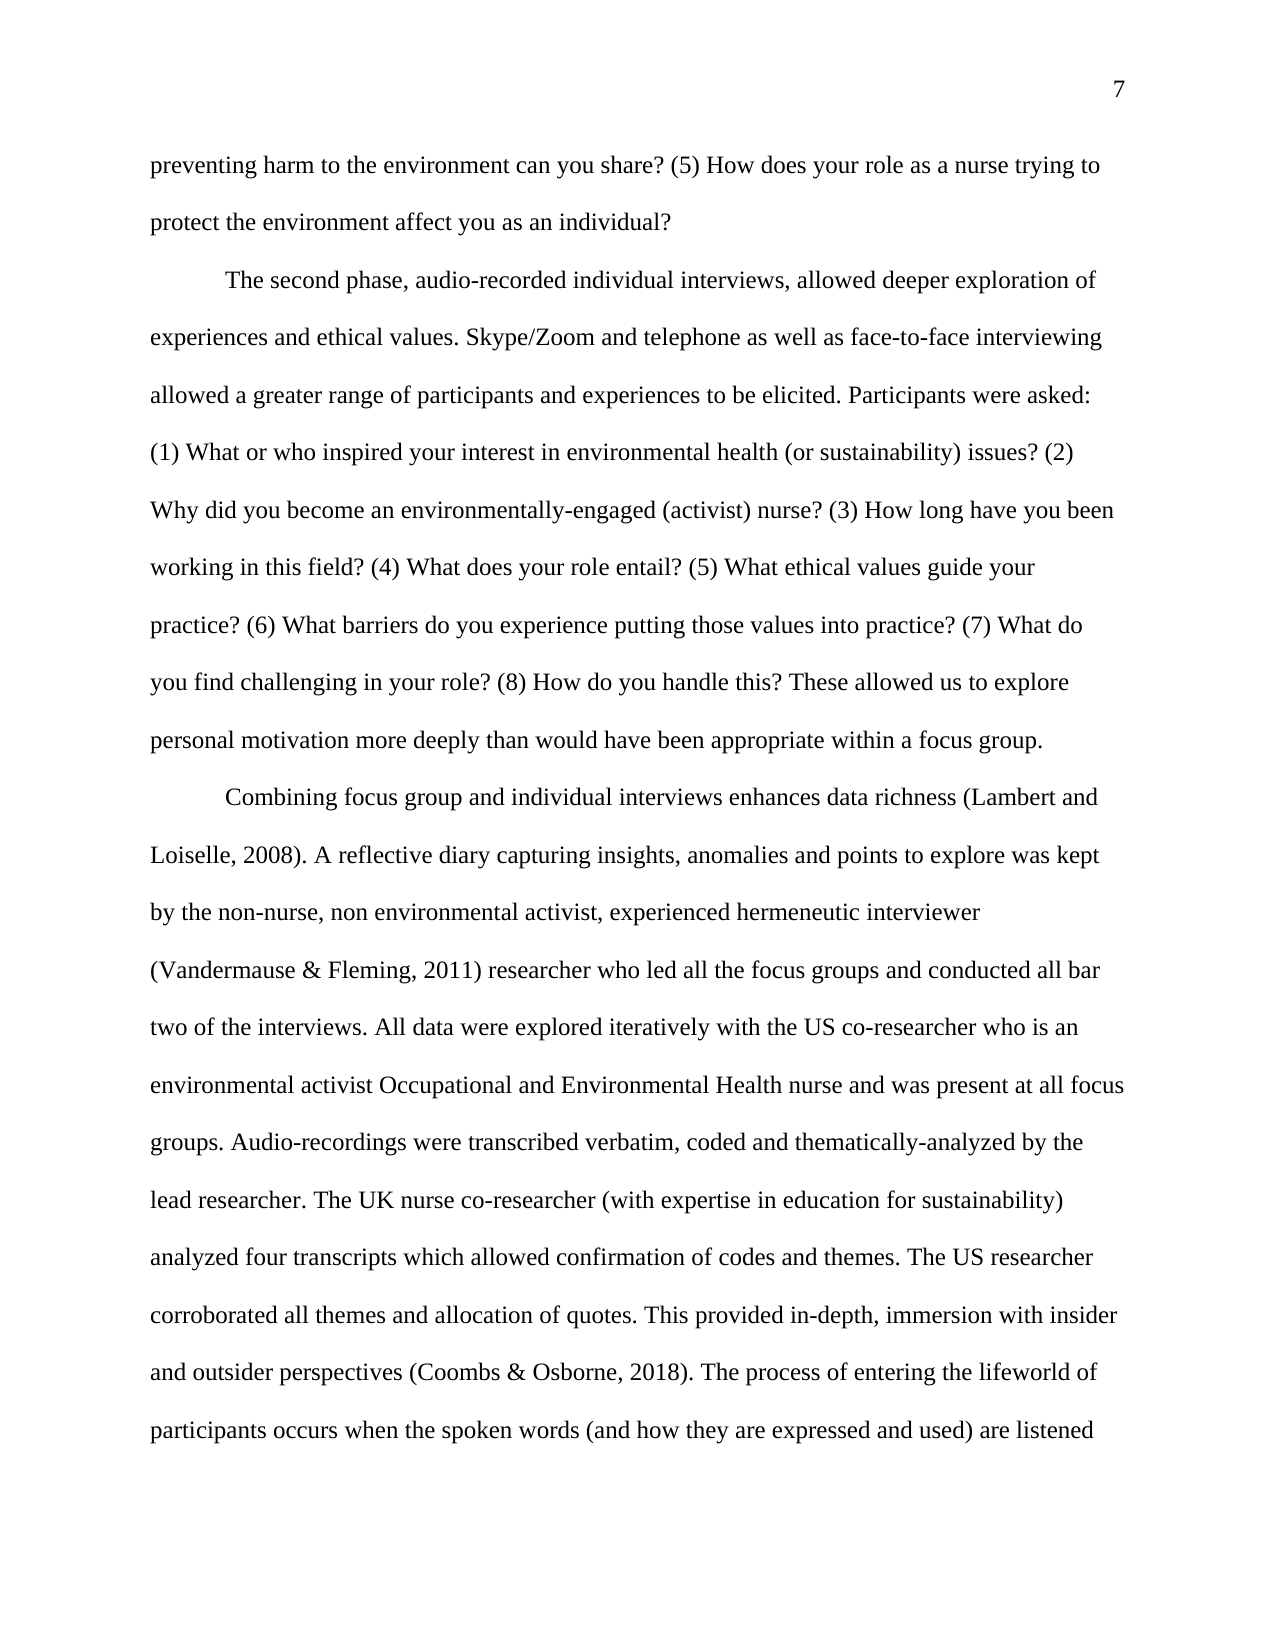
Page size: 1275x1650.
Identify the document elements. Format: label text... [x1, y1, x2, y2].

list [150, 782, 1125, 1444]
list The second phase, audio-recorded individual interviews, allowed deeper exploration of experiences and ethical values. Skype/Zoom and telephone as well as face-to-face interviewing allowed a greater range of participants and experiences to be elicited. Participants were asked: (1) What or who inspired your interest in environmental health (or sustainability) issues? (2) Why did you become an environmentally-engaged (activist) nurse? (3) How long have you been working in this field? (4) What does your role entail? (5) What ethical values guide your practice? (6) What barriers do you experience putting those values into practice? (7) What do you find challenging in your role? (8) How do you handle this? These allowed us to explore personal motivation more deeply than would have been appropriate within a focus group. [150, 265, 1125, 754]
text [150, 150, 1125, 236]
